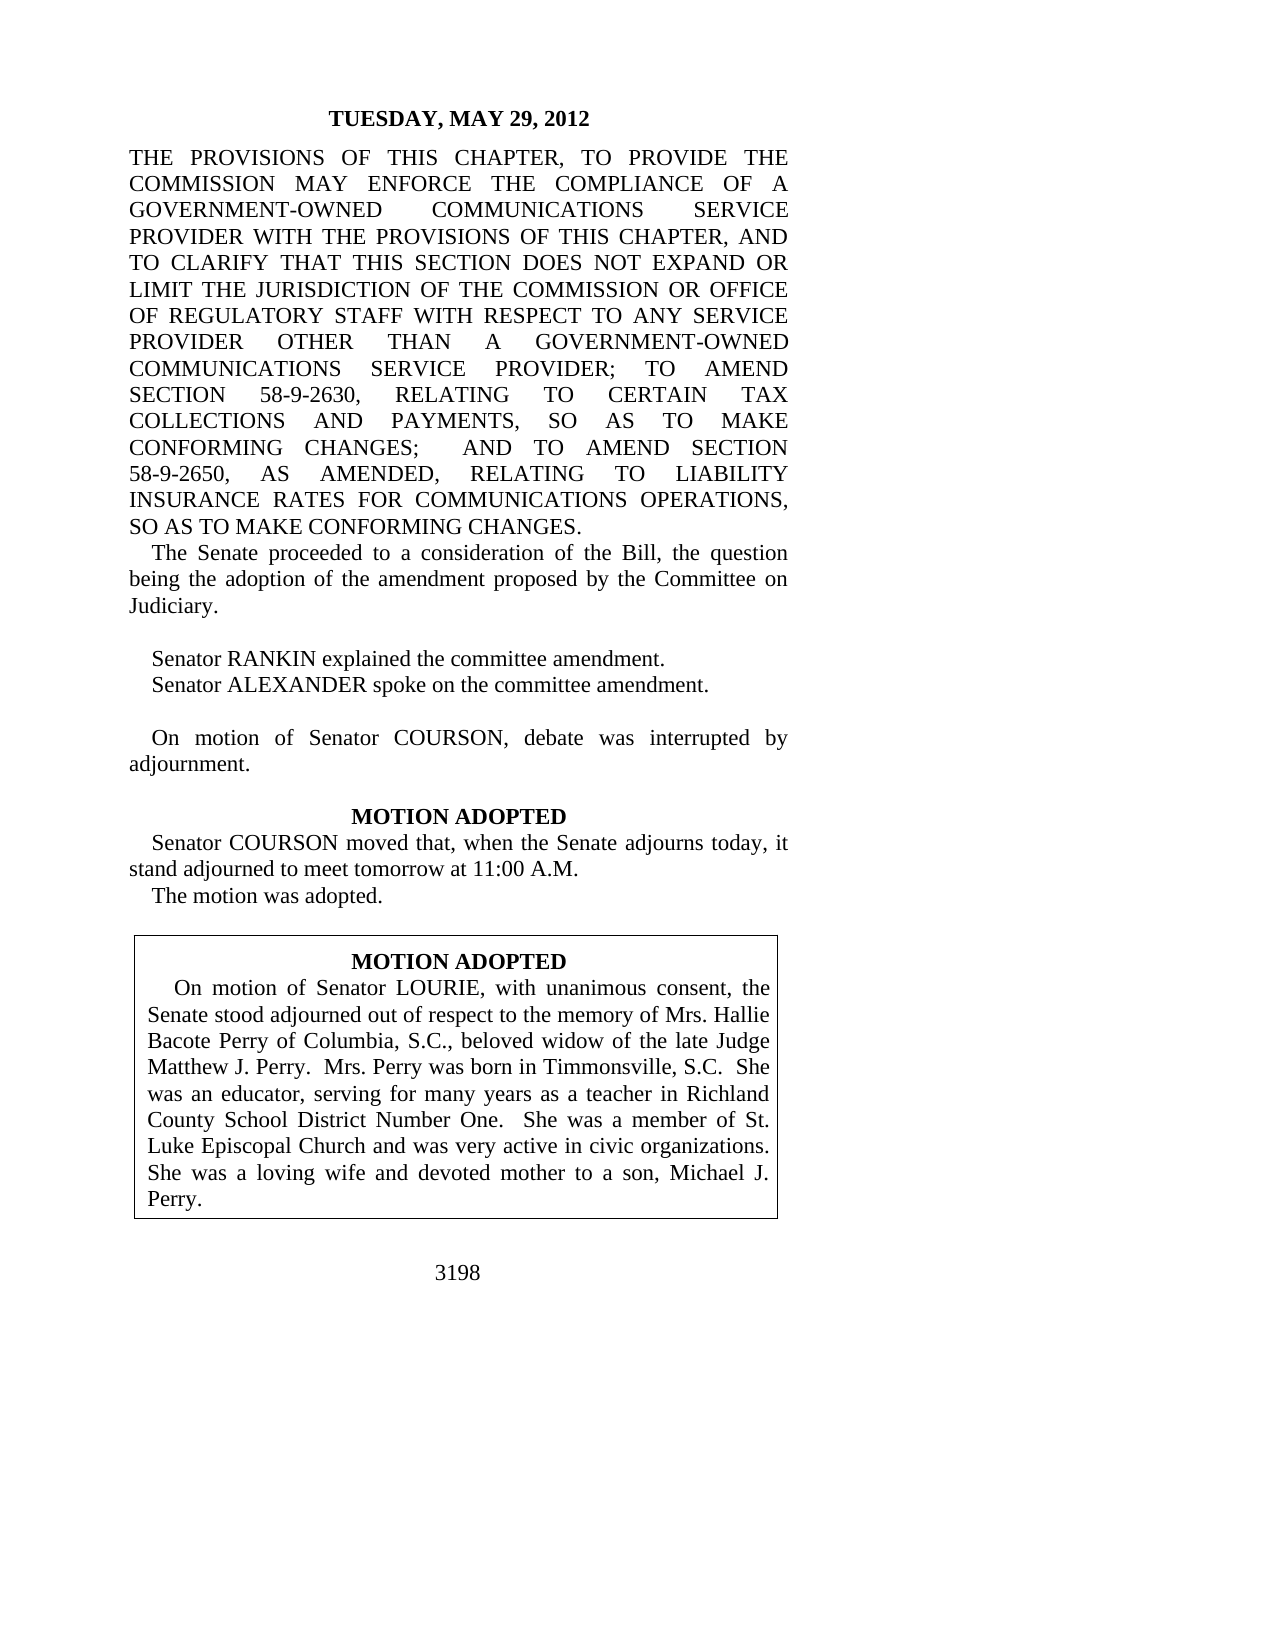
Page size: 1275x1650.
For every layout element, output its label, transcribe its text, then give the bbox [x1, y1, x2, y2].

text Senator ALEXANDER spoke on the committee amendment. [129, 671, 789, 697]
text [129, 144, 789, 539]
text MOTION ADOPTED [129, 803, 789, 829]
text The Senate proceeded to a consideration of the Bill, the question being the adoption of the amendment proposed by the Committee on Judiciary. [129, 539, 789, 618]
text Senator RANKIN explained the committee amendment. [129, 644, 789, 671]
text Senator COURSON moved that, when the Senate adjourns today, it stand adjourned to meet tomorrow at 11:00 A.M. [129, 829, 789, 882]
text On motion of Senator COURSON, debate was interrupted by adjournment. [129, 724, 789, 776]
text MOTION ADOPTED [135, 936, 777, 961]
text The motion was adopted. [129, 882, 789, 908]
text On motion of Senator LOURIE, with unanimous consent, the Senate stood adjourned out of respect to the memory of Mrs. Hallie Bacote Perry of Columbia, S.C., beloved widow of the late Judge Matthew J. Perry. Mrs. Perry was born in Timmonsville, S.C. She was an educator, serving for many years as a teacher in Richland County School District Number One. She was a member of St. Luke Episcopal Church and was very active in civic organizations. She was a loving wife and devoted mother to a son, Michael J. Perry. [135, 961, 777, 1218]
